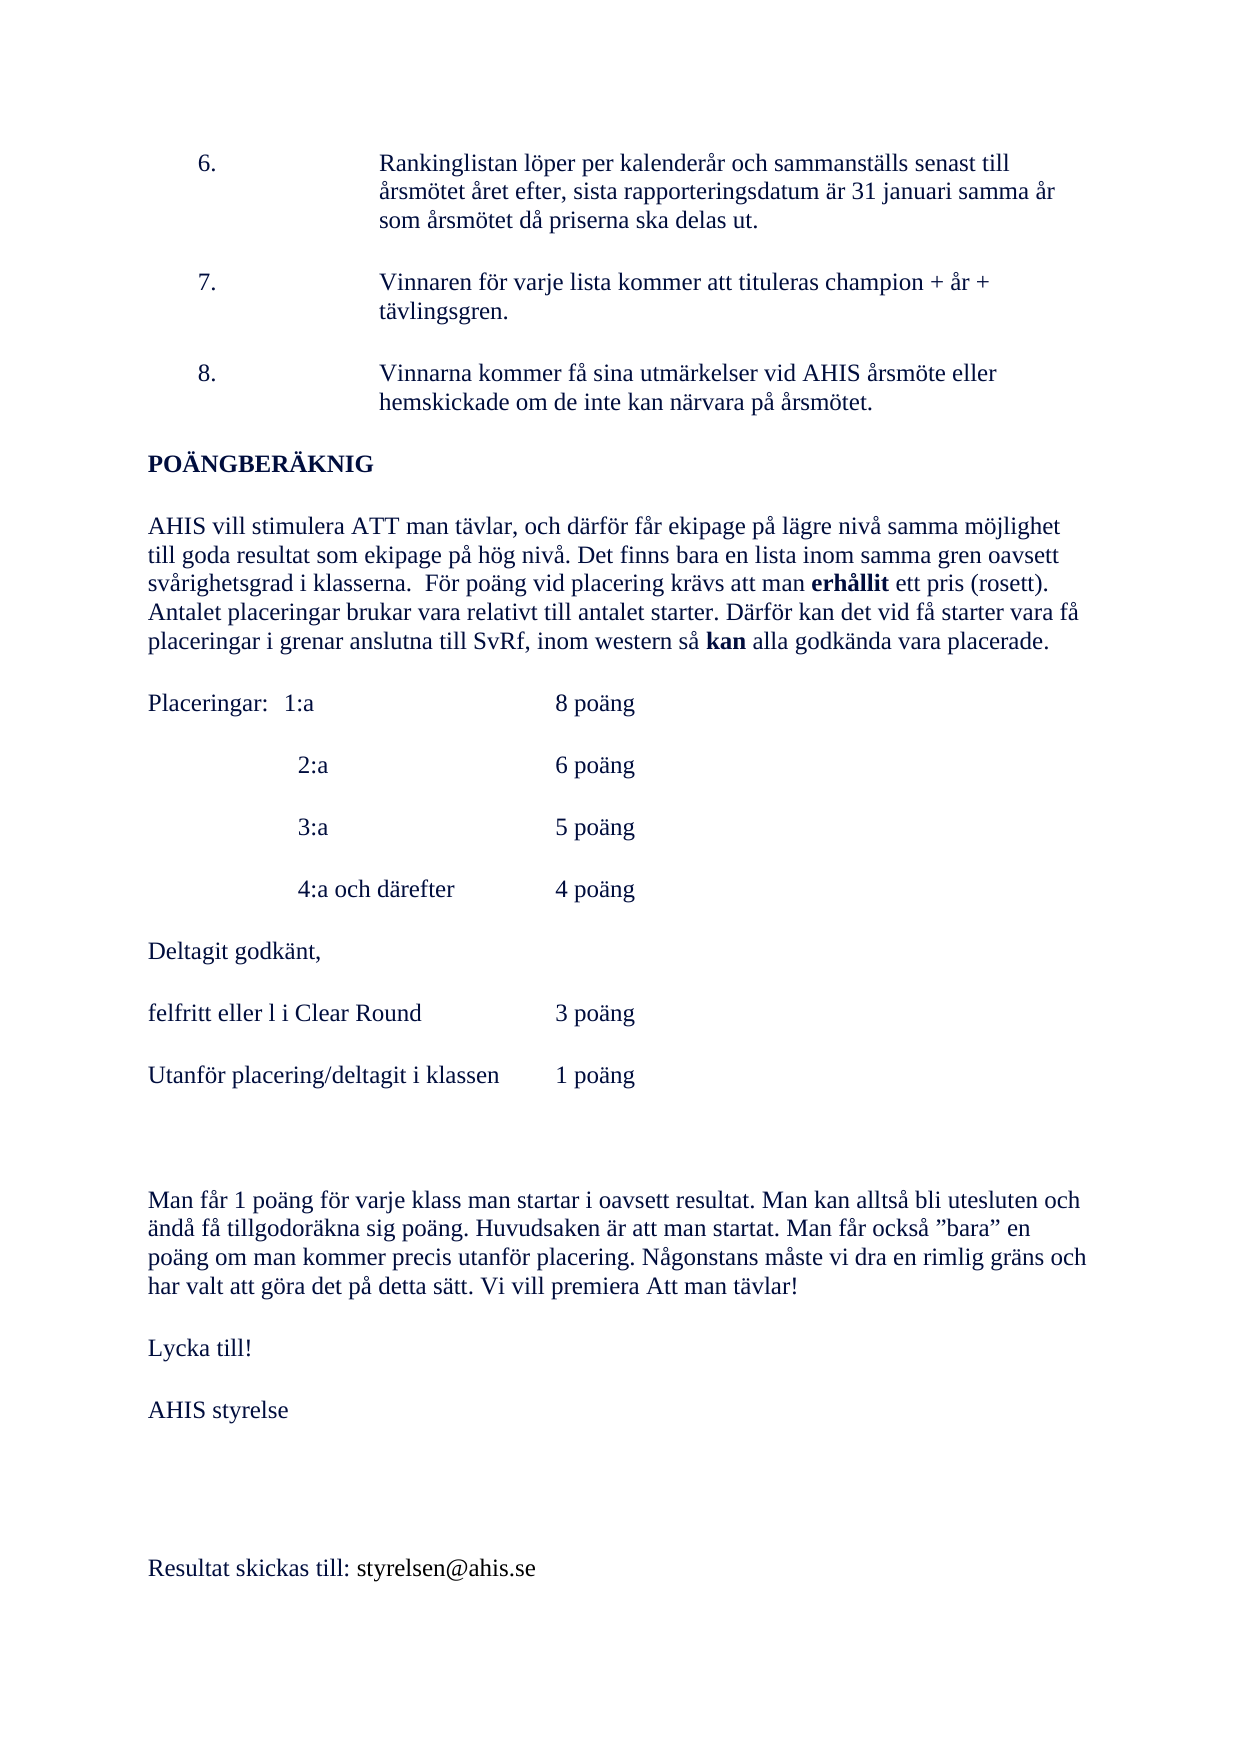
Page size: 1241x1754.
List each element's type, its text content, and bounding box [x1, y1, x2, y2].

text Resultat skickas till: styrelsen@ahis.se [148, 1519, 1093, 1582]
text 8. Vinnarna kommer få sina utmärkelser vid AHIS årsmöte eller hemskickade om de inte kan närvara på årsmötet. [198, 358, 1093, 416]
text felfritt eller l i Clear Round 3 poäng [148, 998, 1093, 1027]
text AHIS styrelse [148, 1395, 1093, 1424]
text Lycka till! [148, 1333, 1093, 1362]
text 4:a och därefter 4 poäng [223, 874, 1093, 903]
text 2:a 6 poäng [223, 750, 1093, 779]
text POÄNGBERÄKNIG [148, 449, 1093, 478]
text Placeringar: 1:a 8 poäng [148, 688, 1093, 717]
text 6. Rankinglistan löper per kalenderår och sammanställs senast till årsmötet året efter, sista rapporteringsdatum är 31 januari samma år som årsmötet då priserna ska delas ut. [198, 148, 1093, 234]
text Utanför placering/deltagit i klassen 1 poäng [148, 1061, 1093, 1089]
text 7. Vinnaren för varje lista kommer att tituleras champion + år + tävlingsgren. [198, 267, 1093, 325]
text 3:a 5 poäng [223, 812, 1093, 841]
text AHIS vill stimulera ATT man tävlar, och därför får ekipage på lägre nivå samma möjlighet till goda resultat som ekipage på hög nivå. Det finns bara en lista inom samma gren oavsett svårighetsgrad i klasserna. För poäng vid placering krävs att man erhållit ett pris (rosett). Antalet placeringar brukar vara relativt till antalet starter. Därför kan det vid få starter vara få placeringar i grenar anslutna till SvRf, inom western så kan alla godkända vara placerade. [148, 511, 1093, 655]
text Deltagit godkänt, [148, 936, 1093, 965]
text Man får 1 poäng för varje klass man startar i oavsett resultat. Man kan alltså bli utesluten och ändå få tillgodoräkna sig poäng. Huvudsaken är att man startat. Man får också ”bara” en poäng om man kommer precis utanför placering. Någonstans måste vi dra en rimlig gräns och har valt att göra det på detta sätt. Vi vill premiera Att man tävlar! [148, 1185, 1093, 1300]
